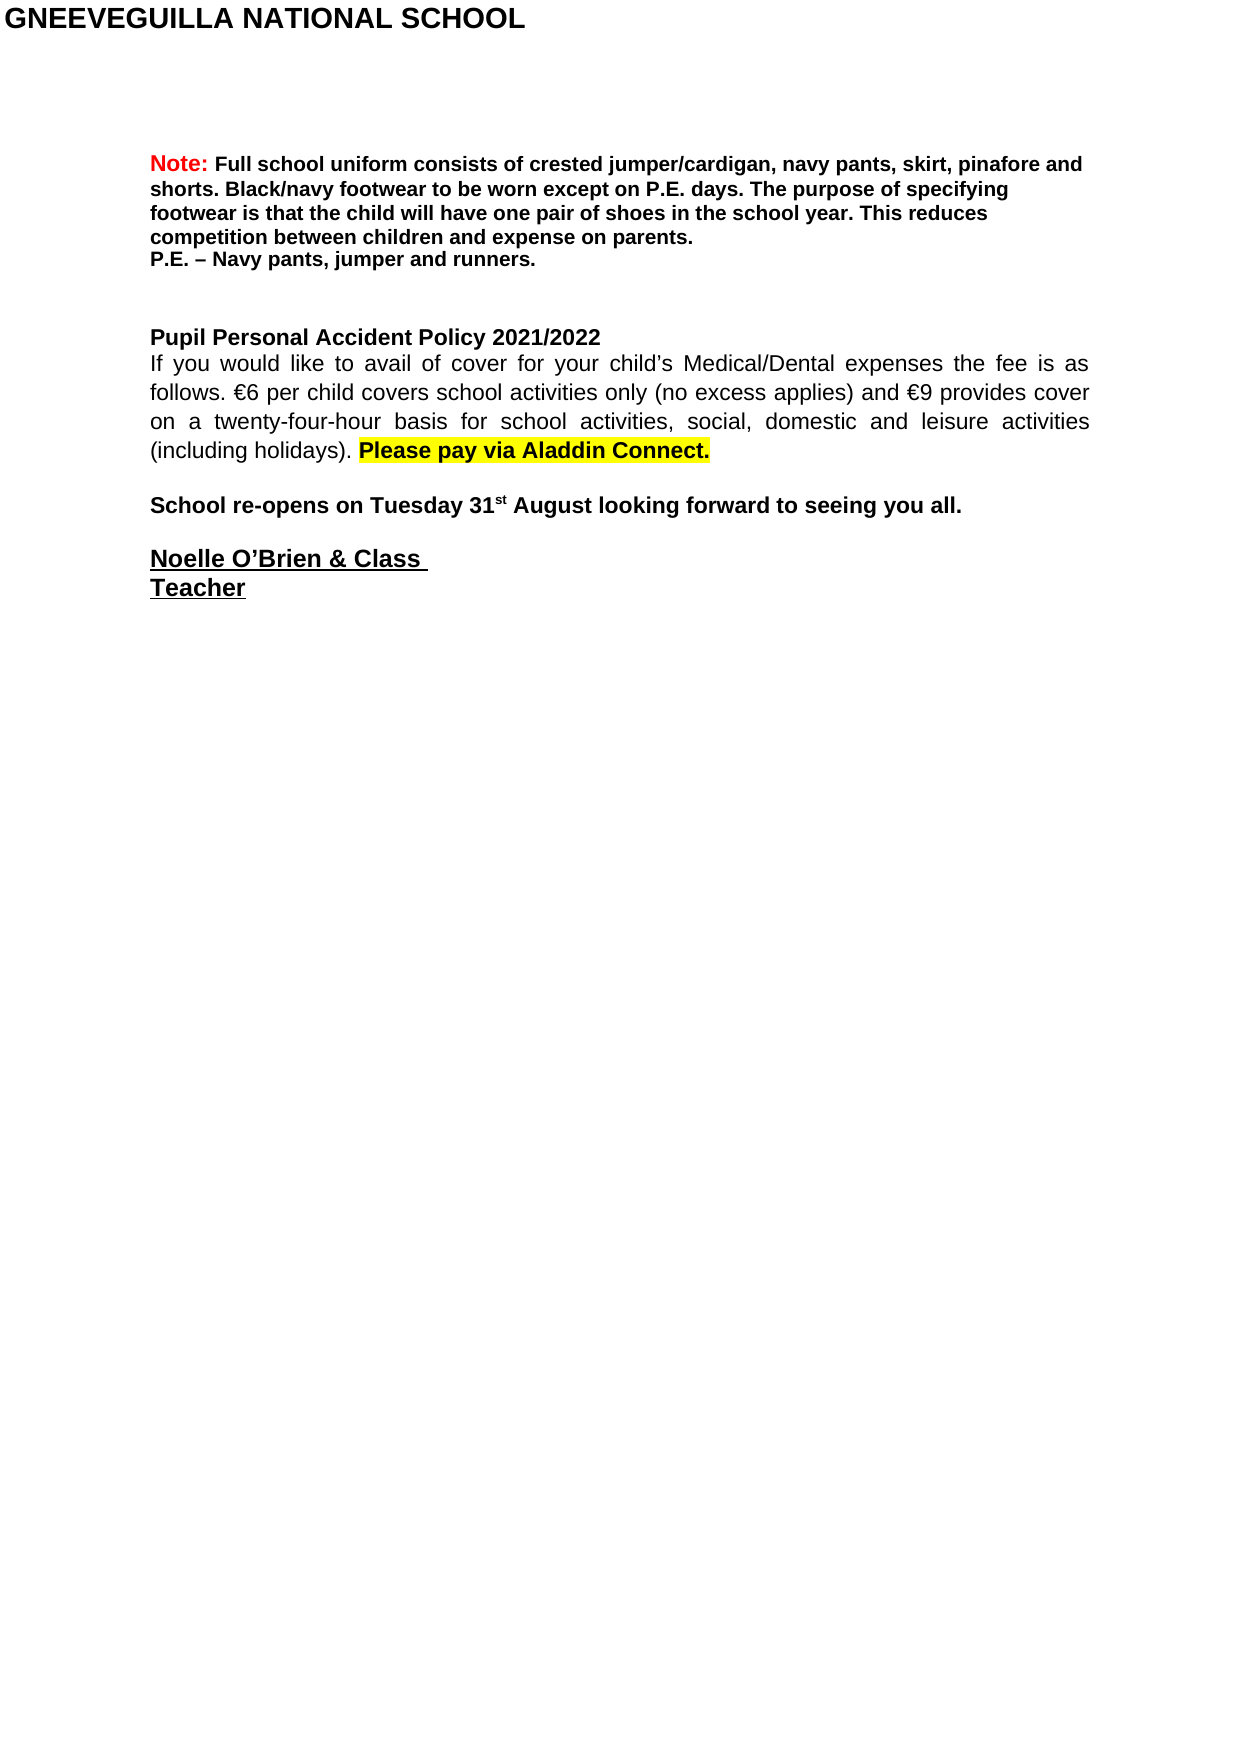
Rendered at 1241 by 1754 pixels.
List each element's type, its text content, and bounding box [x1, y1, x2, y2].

subtitle Pupil Personal Accident Policy 2021/2022 [137, 324, 1101, 350]
text If you would like to avail of cover for your child’s Medical/Dental expenses the fee is as follows. €6 per child covers school activities only (no excess applies) and €9 provides cover on a twenty-four-hour basis for school activities, social, domestic and leisure activities (including holidays). Please pay via Aladdin Connect. [150, 350, 1090, 463]
text P.E. – Navy pants, jumper and runners. [150, 248, 1101, 271]
text Noelle O’Brien & Class Teacher [150, 545, 496, 602]
text School re-opens on Tuesday 31st August looking forward to seeing you all. [150, 492, 1101, 518]
text Note: Full school uniform consists of crested jumper/cardigan, navy pants, skirt, pinafore and shorts. Black/navy footwear to be worn except on P.E. days. The purpose of specifying footwear is that the child will have one pair of shoes in the school year. This reduces competition between children and expense on parents. [150, 150, 1086, 248]
